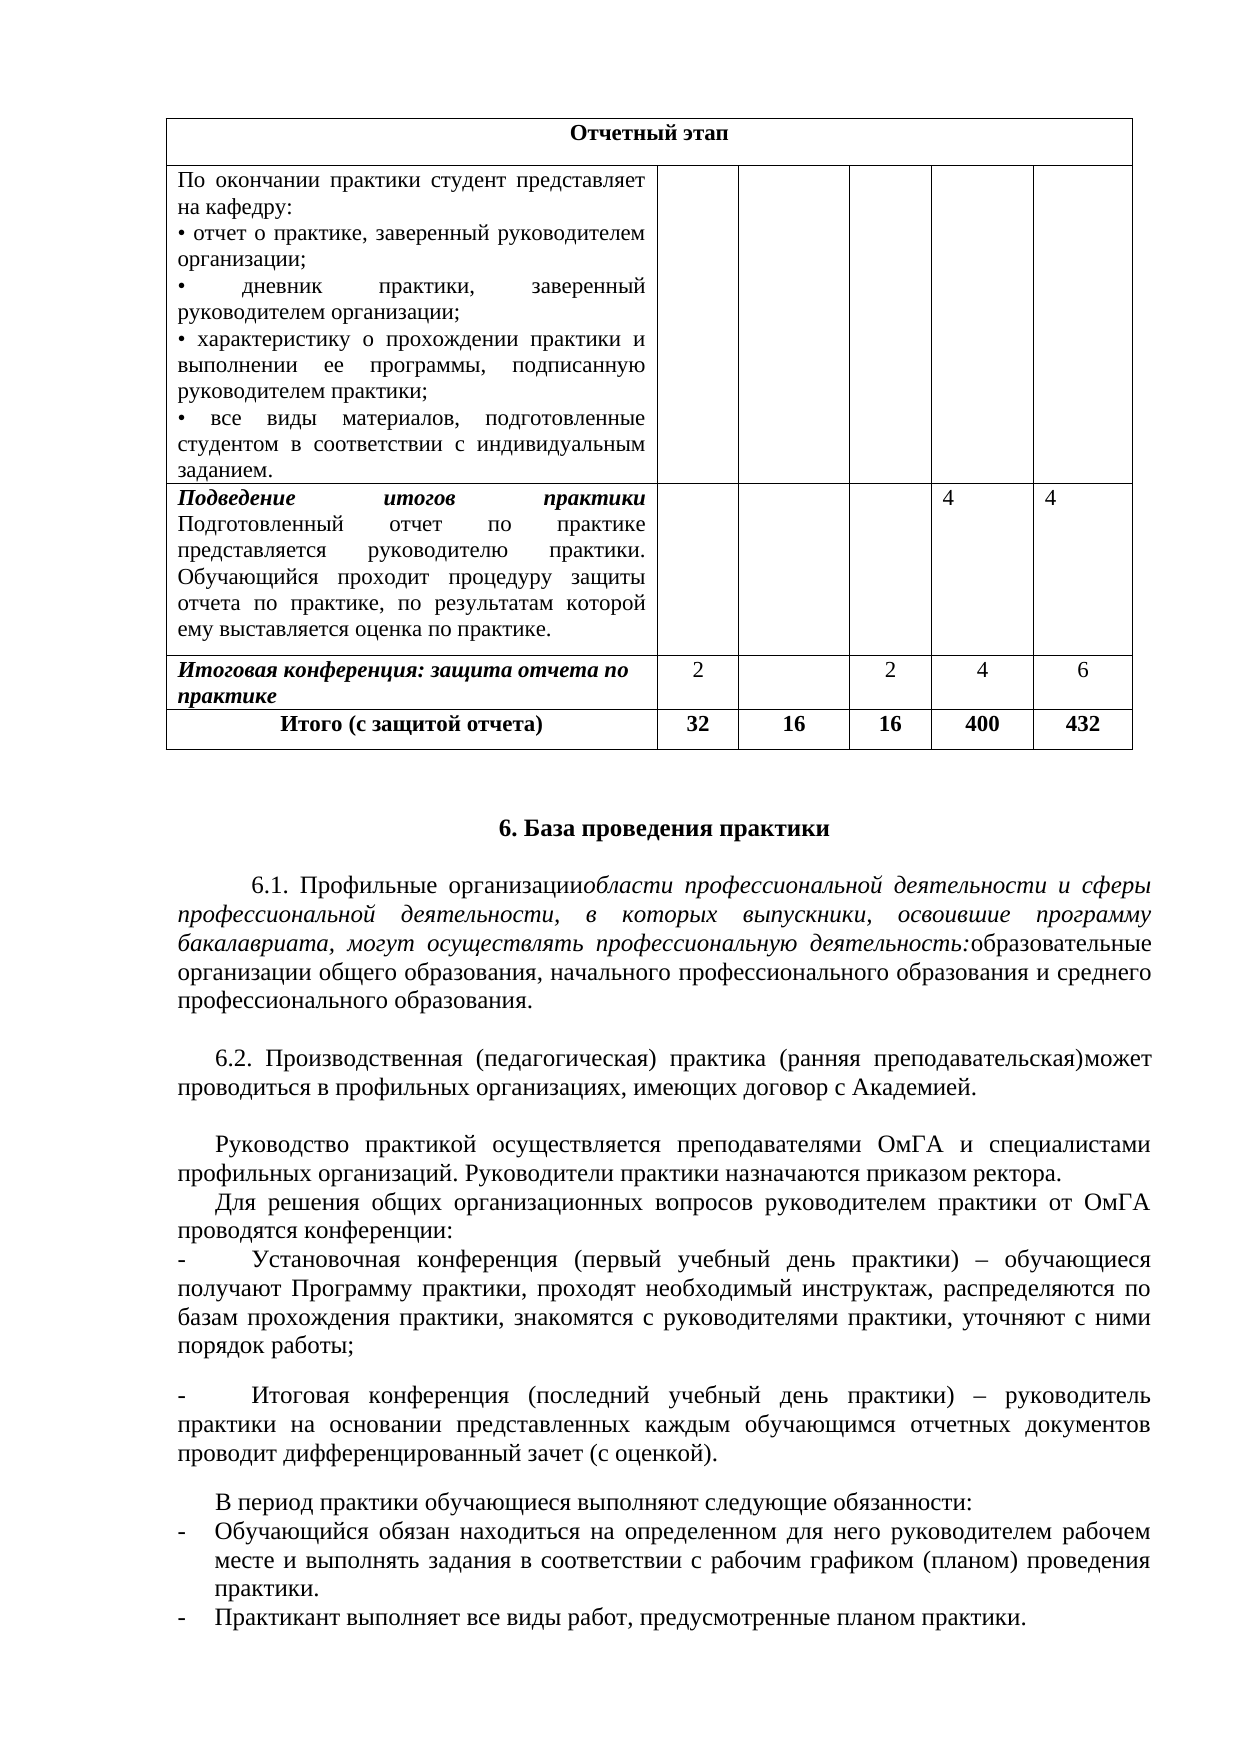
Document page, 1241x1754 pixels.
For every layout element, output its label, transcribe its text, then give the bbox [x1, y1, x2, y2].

table_cell [739, 484, 849, 655]
list Практикант выполняет все виды работ, предусмотренные планом практики. [177, 1602, 1152, 1631]
table_cell [850, 484, 931, 655]
table_cell 16 [739, 710, 849, 749]
list Обучающийся обязан находиться на определенном для него руководителем рабочем месте и выполнять задания в соответствии с рабочим графиком (планом) проведения практики. [177, 1516, 1152, 1602]
table_cell 400 [932, 710, 1033, 749]
table_cell 4 [1034, 484, 1132, 655]
table_cell 4 [932, 484, 1033, 655]
table_cell 432 [1034, 710, 1132, 749]
table_cell 4 [932, 656, 1033, 708]
table_cell [932, 166, 1033, 483]
table_cell Итого (с защитой отчета) [167, 710, 657, 749]
table_cell Отчетный этап [167, 119, 1132, 165]
table_cell 2 [850, 656, 931, 708]
table_cell [739, 656, 849, 708]
table_cell [658, 484, 738, 655]
list Итоговая конференция (последний учебный день практики) – руководитель практики на основании представленных каждым обучающимся отчетных документов проводит дифференцированный зачет (с оценкой). [177, 1380, 1152, 1466]
text 6. База проведения практики [177, 813, 1152, 842]
text Для решения общих организационных вопросов руководителем практики от ОмГА проводятся конференции: [177, 1187, 1152, 1244]
table_cell [739, 166, 849, 483]
table_cell Подведение итогов практики Подготовленный отчет по практике представляется руководителю практики. Обучающийся проходит процедуру защиты отчета по практике, по результатам которой ему выставляется оценка по практике. [167, 484, 657, 655]
table_cell [1034, 166, 1132, 483]
list Установочная конференция (первый учебный день практики) – обучающиеся получают Программу практики, проходят необходимый инструктаж, распределяются по базам прохождения практики, знакомятся с руководителями практики, уточняют с ними порядок работы; [177, 1244, 1152, 1359]
table_cell 16 [850, 710, 931, 749]
text Руководство практикой осуществляется преподавателями ОмГА и специалистами профильных организаций. Руководители практики назначаются приказом ректора. [177, 1129, 1152, 1187]
table_cell 32 [658, 710, 738, 749]
table_cell [658, 166, 738, 483]
table_cell 6 [1034, 656, 1132, 708]
text В период практики обучающиеся выполняют следующие обязанности: [215, 1487, 1152, 1516]
table_cell 2 [658, 656, 738, 708]
table_cell По окончании практики студент представляет на кафедру: • отчет о практике, заверенный руководителем организации; • дневник практики, заверенный руководителем организации; • характеристику о прохождении практики и выполнении ее программы, подписанную руководителем практики; • все виды материалов, подготовленные студентом в соответствии с индивидуальным заданием. [167, 166, 657, 483]
table_cell Итоговая конференция: защита отчета по практике [167, 656, 657, 708]
table_cell [850, 166, 931, 483]
text 6.1. Профильные организацииобласти профессиональной деятельности и сферы профессиональной деятельности, в которых выпускники, освоившие программу бакалавриата, могут осуществлять профессиональную деятельность:образовательные организации общего образования, начального профессионального образования и среднего профессионального образования. [177, 871, 1152, 1014]
text 6.2. Производственная (педагогическая) практика (ранняя преподавательская)может проводиться в профильных организациях, имеющих договор с Академией. [177, 1043, 1152, 1101]
